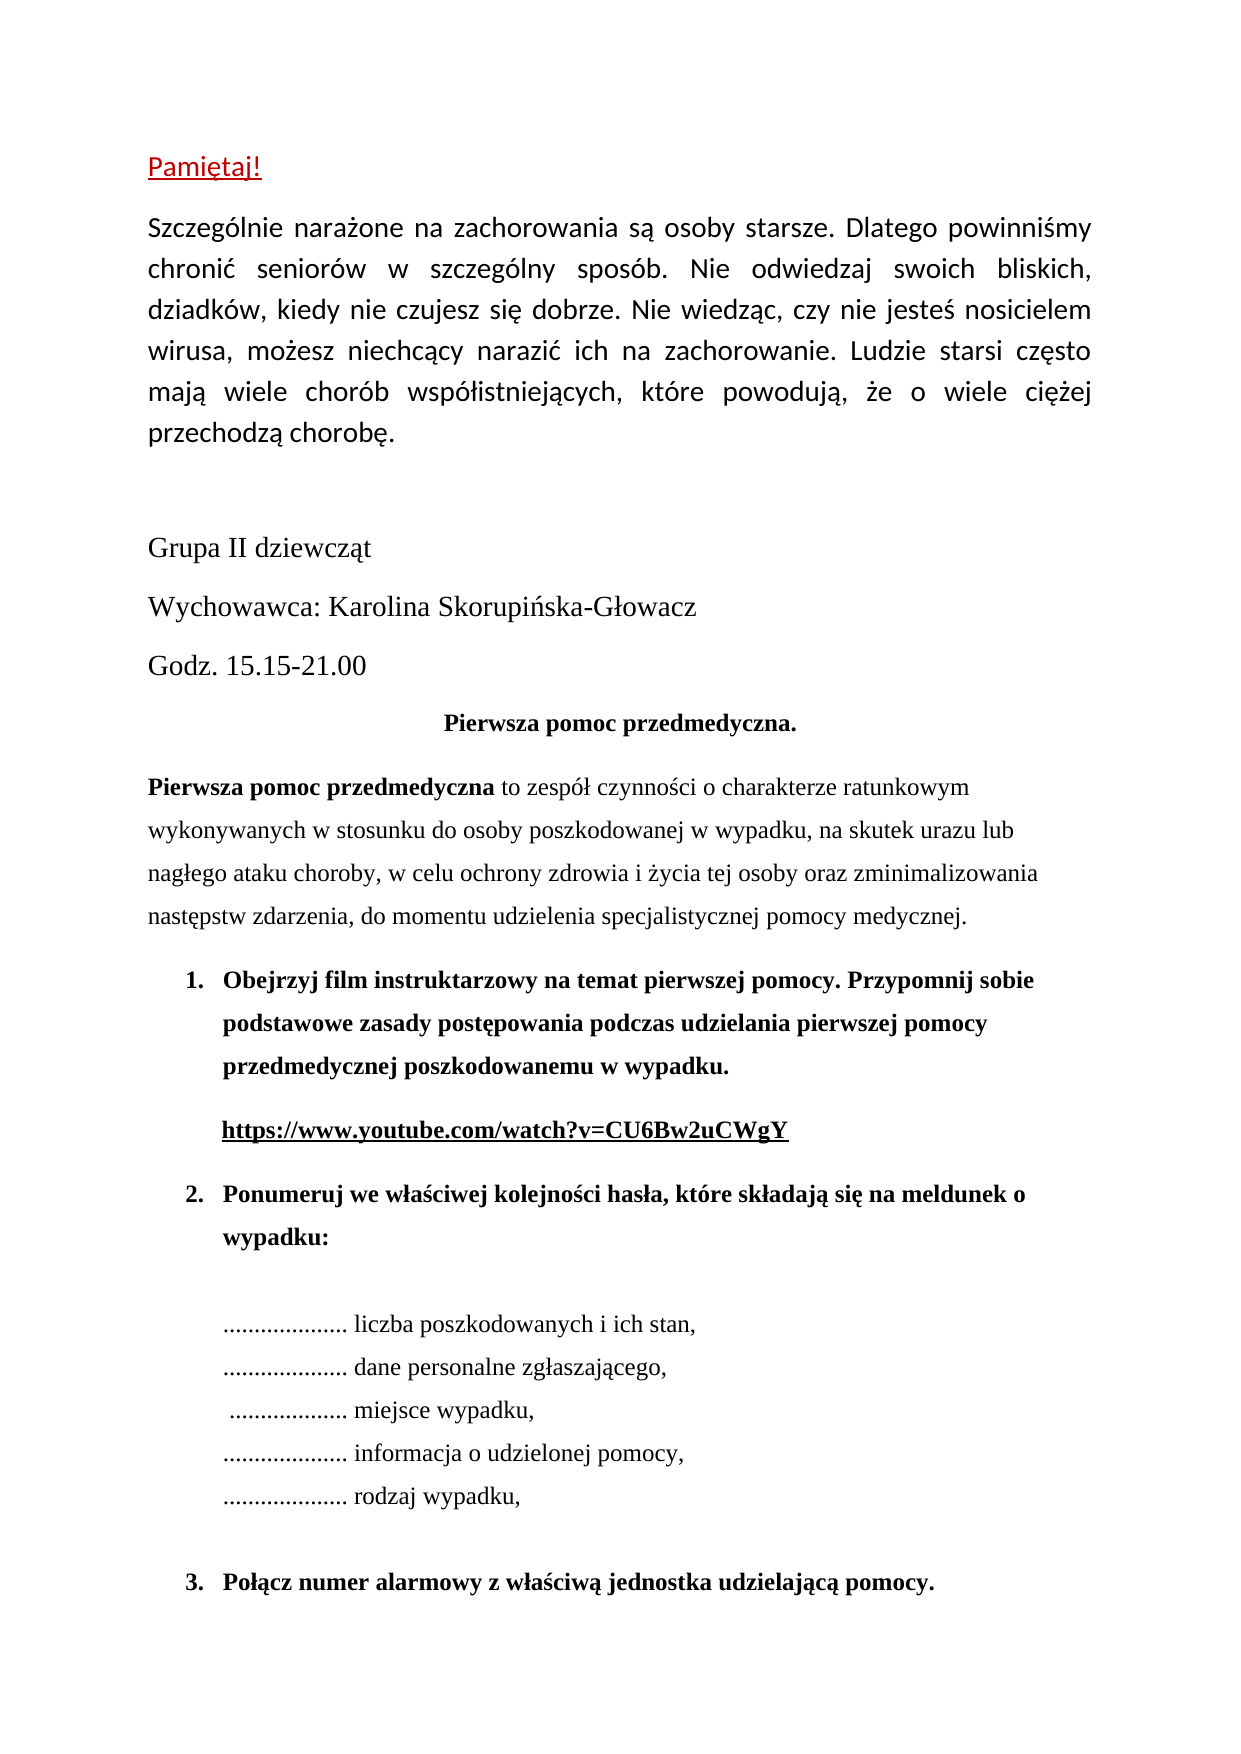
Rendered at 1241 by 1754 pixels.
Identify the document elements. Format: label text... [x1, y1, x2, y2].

text Grupa II dziewcząt [148, 530, 1093, 563]
text Pierwsza pomoc przedmedyczna. [148, 708, 1093, 737]
text Pamiętaj! [148, 148, 1093, 183]
list Obejrzyj film instruktarzowy na temat pierwszej pomocy. Przypomnij sobie podstawowe zasady postępowania podczas udzielania pierwszej pomocy przedmedycznej poszkodowanemu w wypadku. [185, 965, 1093, 1080]
text Godz. 15.15-21.00 [148, 648, 1093, 682]
list Ponumeruj we właściwej kolejności hasła, które składają się na meldunek o wypadku: [185, 1179, 1093, 1251]
list .................... dane personalne zgłaszającego, [223, 1352, 1093, 1381]
list .................... liczba poszkodowanych i ich stan, [223, 1309, 1093, 1337]
text https://www.youtube.com/watch?v=CU6Bw2uCWgY [148, 1115, 1093, 1144]
list ................... miejsce wypadku, [223, 1395, 1093, 1424]
text Szczególnie narażone na zachorowania są osoby starsze. Dlatego powinniśmy chronić seniorów w szczególny sposób. Nie odwiedzaj swoich bliskich, dziadków, kiedy nie czujesz się dobrze. Nie wiedząc, czy nie jesteś nosicielem wirusa, możesz niechcący narazić ich na zachorowanie. Ludzie starsi często mają wiele chorób współistniejących, które powodują, że o wiele ciężej przechodzą chorobę. [148, 209, 1093, 450]
text Wychowawca: Karolina Skorupińska-Głowacz [148, 589, 1093, 623]
list .................... informacja o udzielonej pomocy, [223, 1438, 1093, 1467]
list .................... rodzaj wypadku, [223, 1481, 1093, 1510]
list Połącz numer alarmowy z właściwą jednostka udzielającą pomocy. [185, 1567, 1093, 1596]
text Pierwsza pomoc przedmedyczna to zespół czynności o charakterze ratunkowym wykonywanych w stosunku do osoby poszkodowanej w wypadku, na skutek urazu lub nagłego ataku choroby, w celu ochrony zdrowia i życia tej osoby oraz zminimalizowania następstw zdarzenia, do momentu udzielenia specjalistycznej pomocy medycznej. [148, 772, 1093, 930]
